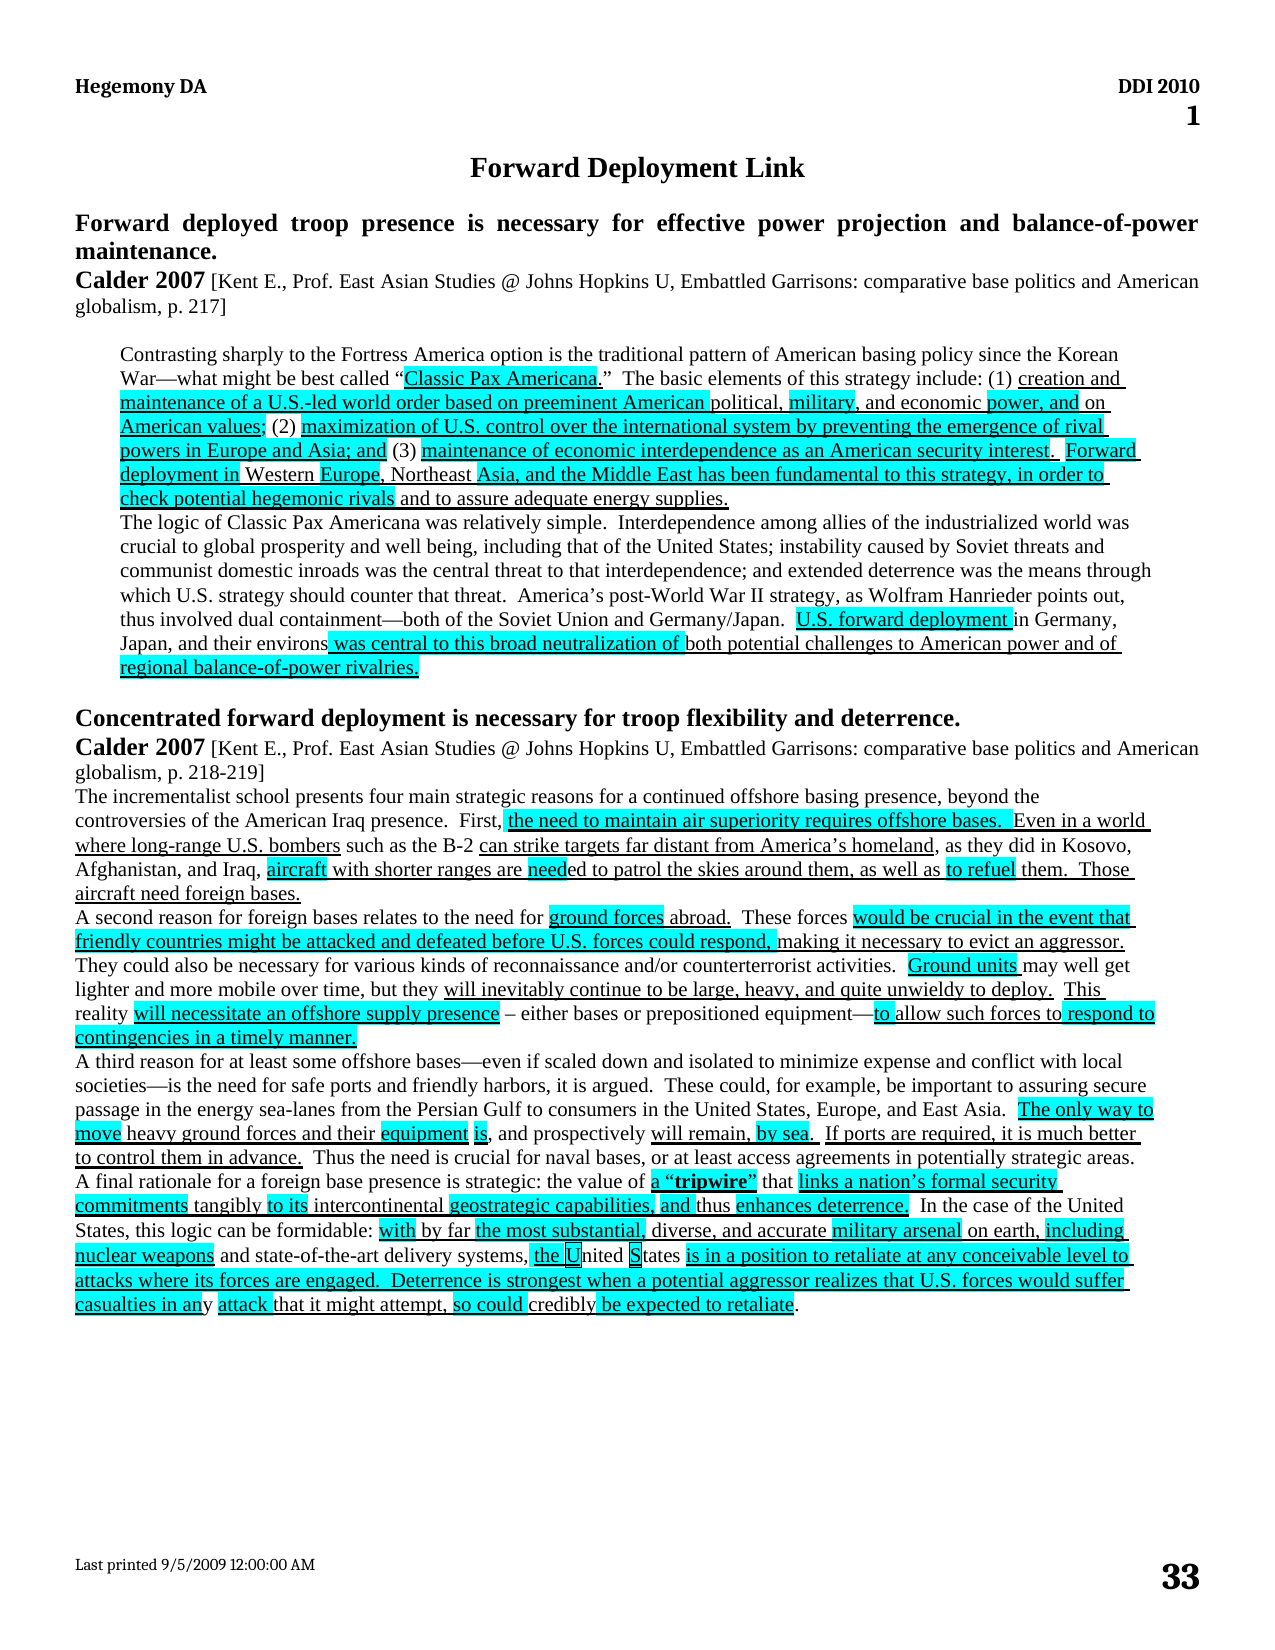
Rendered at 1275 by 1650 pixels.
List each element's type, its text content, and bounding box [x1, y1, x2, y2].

text A final rationale for a foreign base presence is strategic: the value of a “tripwire” that links a nation’s formal security commitments tangibly to its intercontinental geostrategic capabilities, and thus enhances deterrence. In the case of the United States, this logic can be formidable: with by far the most substantial, diverse, and accurate military arsenal on earth, including nuclear weapons and state-of-the-art delivery systems, the United States is in a position to retaliate at any conceivable level to attacks where its forces are engaged. Deterrence is strongest when a potential aggressor realizes that U.S. forces would suffer casualties in any attack that it might attempt, so could credibly be expected to retaliate. [75, 1169, 1155, 1316]
text Calder 2007 [Kent E., Prof. East Asian Studies @ Johns Hopkins U, Embattled Garrisons: comparative base politics and American globalism, p. 218-219] [75, 732, 1200, 784]
text Concentrated forward deployment is necessary for troop flexibility and deterrence. [75, 703, 1200, 732]
text A second reason for foreign bases relates to the need for ground forces abroad. These forces would be crucial in the event that friendly countries might be attacked and defeated before U.S. forces could respond, making it necessary to evict an aggressor. They could also be necessary for various kinds of reconnaissance and/or counterterrorist activities. Ground units may well get lighter and more mobile over time, but they will inevitably continue to be large, heavy, and quite unwieldy to deploy. This reality will necessitate an offshore supply presence – either bases or prepositioned equipment—to allow such forces to respond to contingencies in a timely manner. [75, 905, 1155, 1049]
text A third reason for at least some offshore bases—even if scaled down and isolated to minimize expense and conflict with local societies—is the need for safe ports and friendly harbors, it is argued. These could, for example, be important to assuring secure passage in the energy sea-lanes from the Persian Gulf to consumers in the United States, Europe, and East Asia. The only way to move heavy ground forces and their equipment is, and prospectively will remain, by sea. If ports are required, it is much better to control them in advance. Thus the need is crucial for naval bases, or at least access agreements in potentially strategic areas. [75, 1049, 1155, 1169]
text Contrasting sharply to the Fortress America option is the traditional pattern of American basing policy since the Korean War—what might be best called “Classic Pax Americana.” The basic elements of this strategy include: (1) creation and maintenance of a U.S.-led world order based on preeminent American political, military, and economic power, and on American values; (2) maximization of U.S. control over the international system by preventing the emergence of rival powers in Europe and Asia; and (3) maintenance of economic interdependence as an American security interest. Forward deployment in Western Europe, Northeast Asia, and the Middle East has been fundamental to this strategy, in order to check potential hegemonic rivals and to assure adequate energy supplies. [120, 342, 1155, 510]
text Forward deployed troop presence is necessary for effective power projection and balance-of-power maintenance. [75, 208, 1200, 265]
text The logic of Classic Pax Americana was relatively simple. Interdependence among allies of the industrialized world was crucial to global prosperity and well being, including that of the United States; instability caused by Soviet threats and communist domestic inroads was the central threat to that interdependence; and extended deterrence was the means through which U.S. strategy should counter that threat. America’s post-World War II strategy, as Wolfram Hanrieder points out, thus involved dual containment—both of the Soviet Union and Germany/Japan. U.S. forward deployment in Germany, Japan, and their environs was central to this broad neutralization of both potential challenges to American power and of regional balance-of-power rivalries. [120, 510, 1155, 679]
text The incrementalist school presents four main strategic reasons for a continued offshore basing presence, beyond the controversies of the American Iraq presence. First, the need to maintain air superiority requires offshore bases. Even in a world where long-range U.S. bombers such as the B-2 can strike targets far distant from America’s homeland, as they did in Kosovo, Afghanistan, and Iraq, aircraft with shorter ranges are needed to patrol the skies around them, as well as to refuel them. Those aircraft need foreign bases. [75, 784, 1155, 905]
text Calder 2007 [Kent E., Prof. East Asian Studies @ Johns Hopkins U, Embattled Garrisons: comparative base politics and American globalism, p. 217] [75, 265, 1200, 318]
subtitle Forward Deployment Link [75, 150, 1200, 183]
